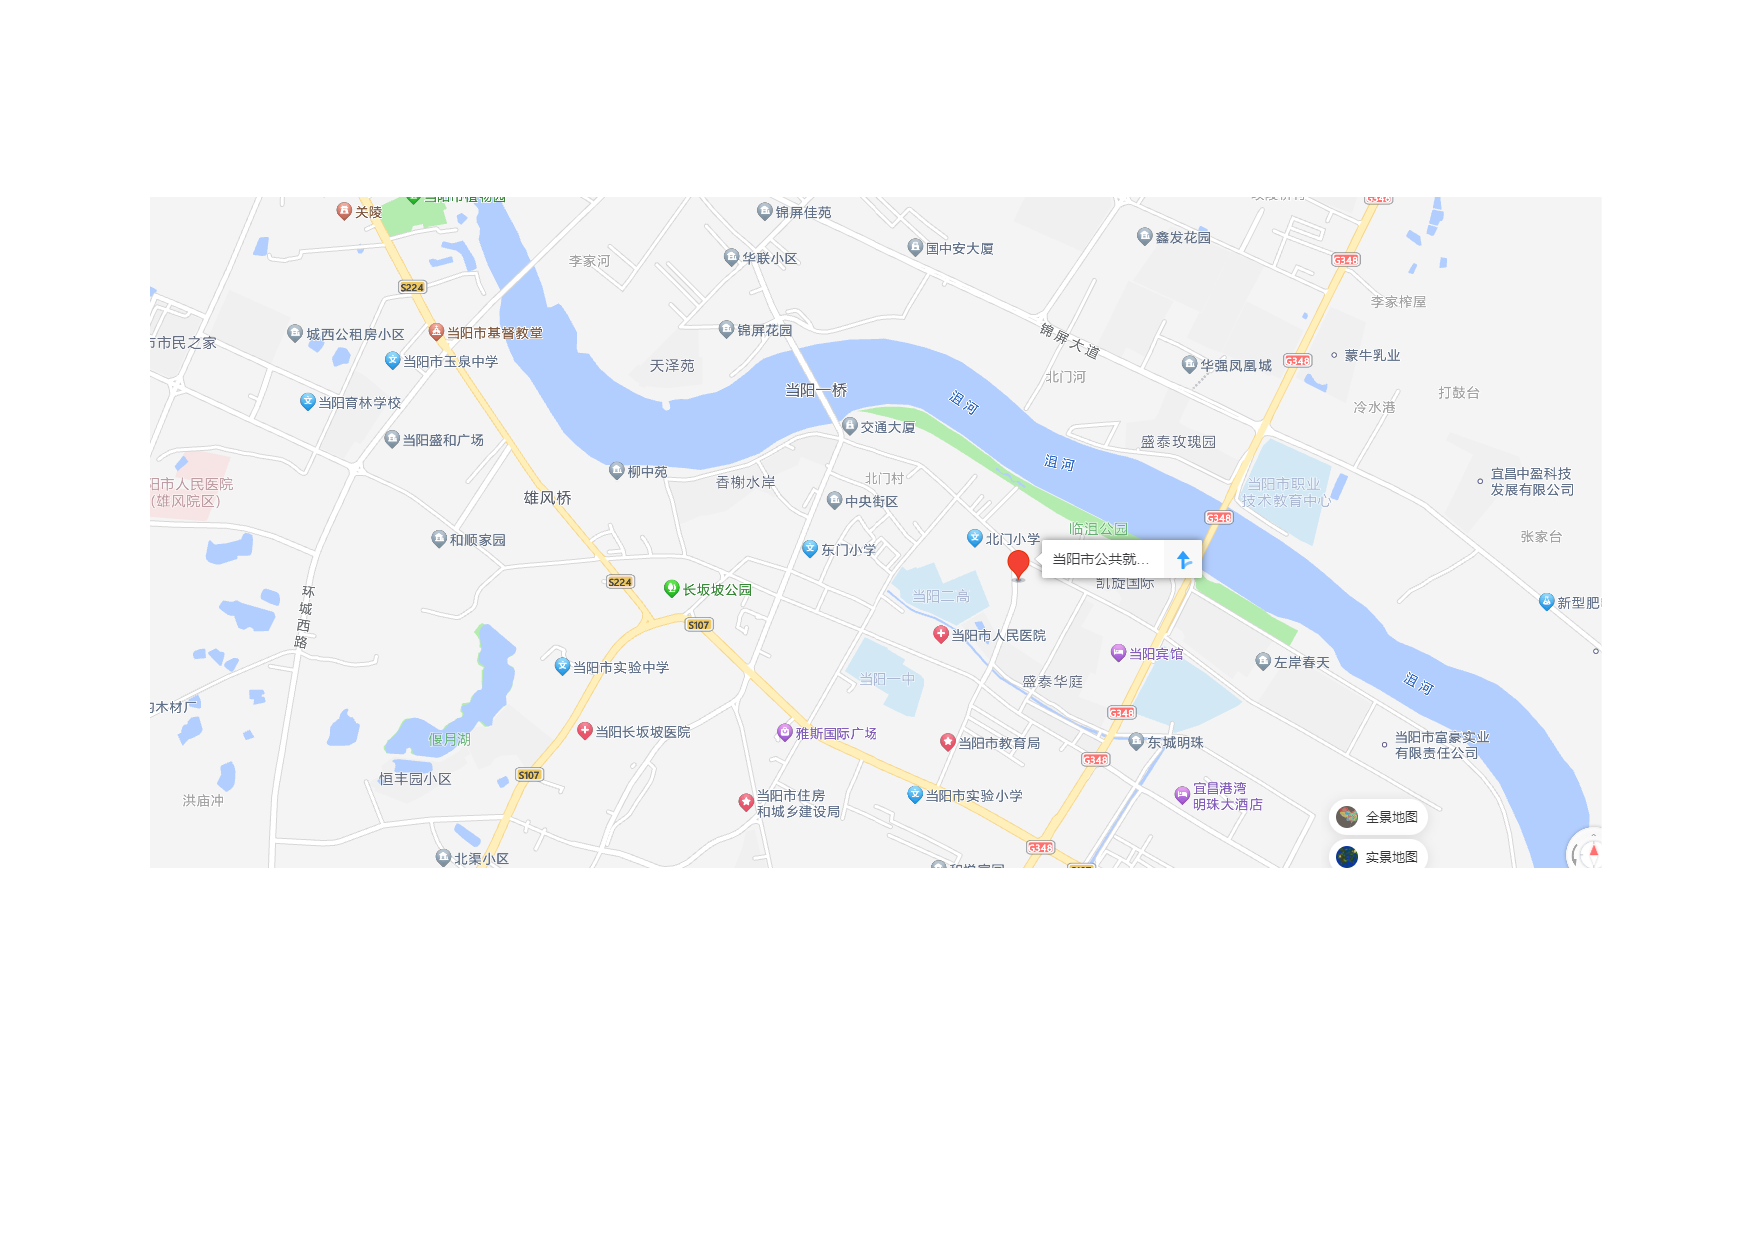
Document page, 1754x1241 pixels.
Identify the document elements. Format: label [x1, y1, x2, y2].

picture [150, 197, 1602, 868]
